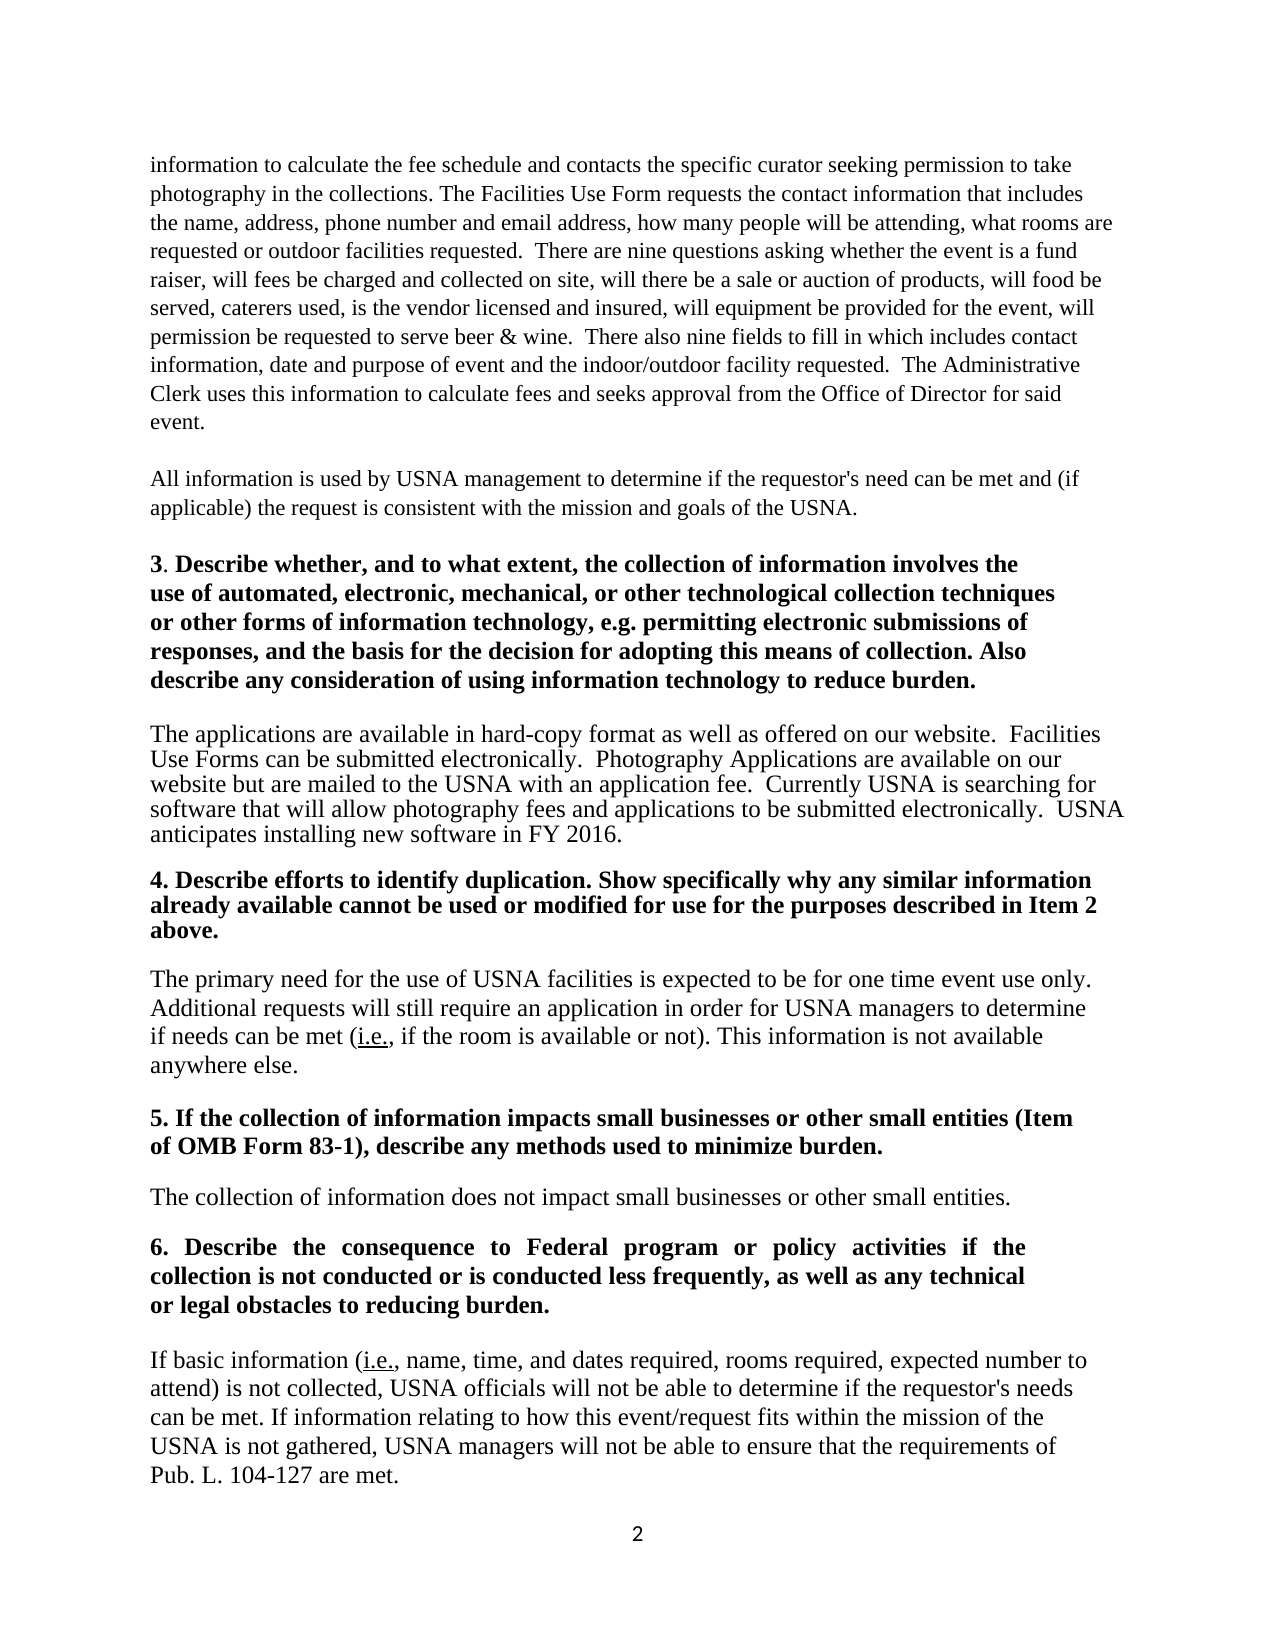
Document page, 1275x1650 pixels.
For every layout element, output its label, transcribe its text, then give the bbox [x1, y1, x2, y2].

text All information is used by USNA management to determine if the requestor's need can be met and (if applicable) the request is consistent with the mission and goals of the USNA. [150, 464, 1117, 521]
text 4. Describe efforts to identify duplication. Show specifically why any similar information already available cannot be used or modified for use for the purposes described in Item 2 above. [150, 868, 1125, 943]
text The collection of information does not impact small businesses or other small entities. [150, 1185, 1125, 1210]
text The primary need for the use of USNA facilities is expected to be for one time event use only. Additional requests will still require an application in order for USNA managers to determine if needs can be met (i.e., if the room is available or not). This information is not available anywhere else. [150, 965, 1094, 1079]
text 5. If the collection of information impacts small businesses or other small entities (Item of OMB Form 83-1), describe any methods used to minimize burden. [150, 1103, 1094, 1161]
text 3. Describe whether, and to what extent, the collection of information involves the use of automated, electronic, mechanical, or other technological collection techniques or other forms of information technology, e.g. permitting electronic submissions of responses, and the basis for the decision for adopting this means of collection. Also describe any consideration of using information technology to reduce burden. [150, 549, 1058, 694]
text The applications are available in hard-copy format as well as offered on our website. Facilities Use Forms can be submitted electronically. Photography Applications are available on our website but are mailed to the USNA with an application fee. Currently USNA is searching for software that will allow photography fees and applications to be submitted electronically. USNA anticipates installing new software in FY 2016. [150, 722, 1125, 847]
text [150, 150, 1117, 435]
text If basic information (i.e., name, time, and dates required, rooms required, expected number to attend) is not collected, USNA officials will not be able to determine if the requestor's needs can be met. If information relating to how this event/request fits within the mission of the USNA is not gathered, USNA managers will not be able to ensure that the requirements of Pub. L. 104-127 are met. [150, 1345, 1094, 1489]
text 6. Describe the consequence to Federal program or policy activities if the collection is not conducted or is conducted less frequently, as well as any technical or legal obstacles to reducing burden. [150, 1232, 1027, 1320]
